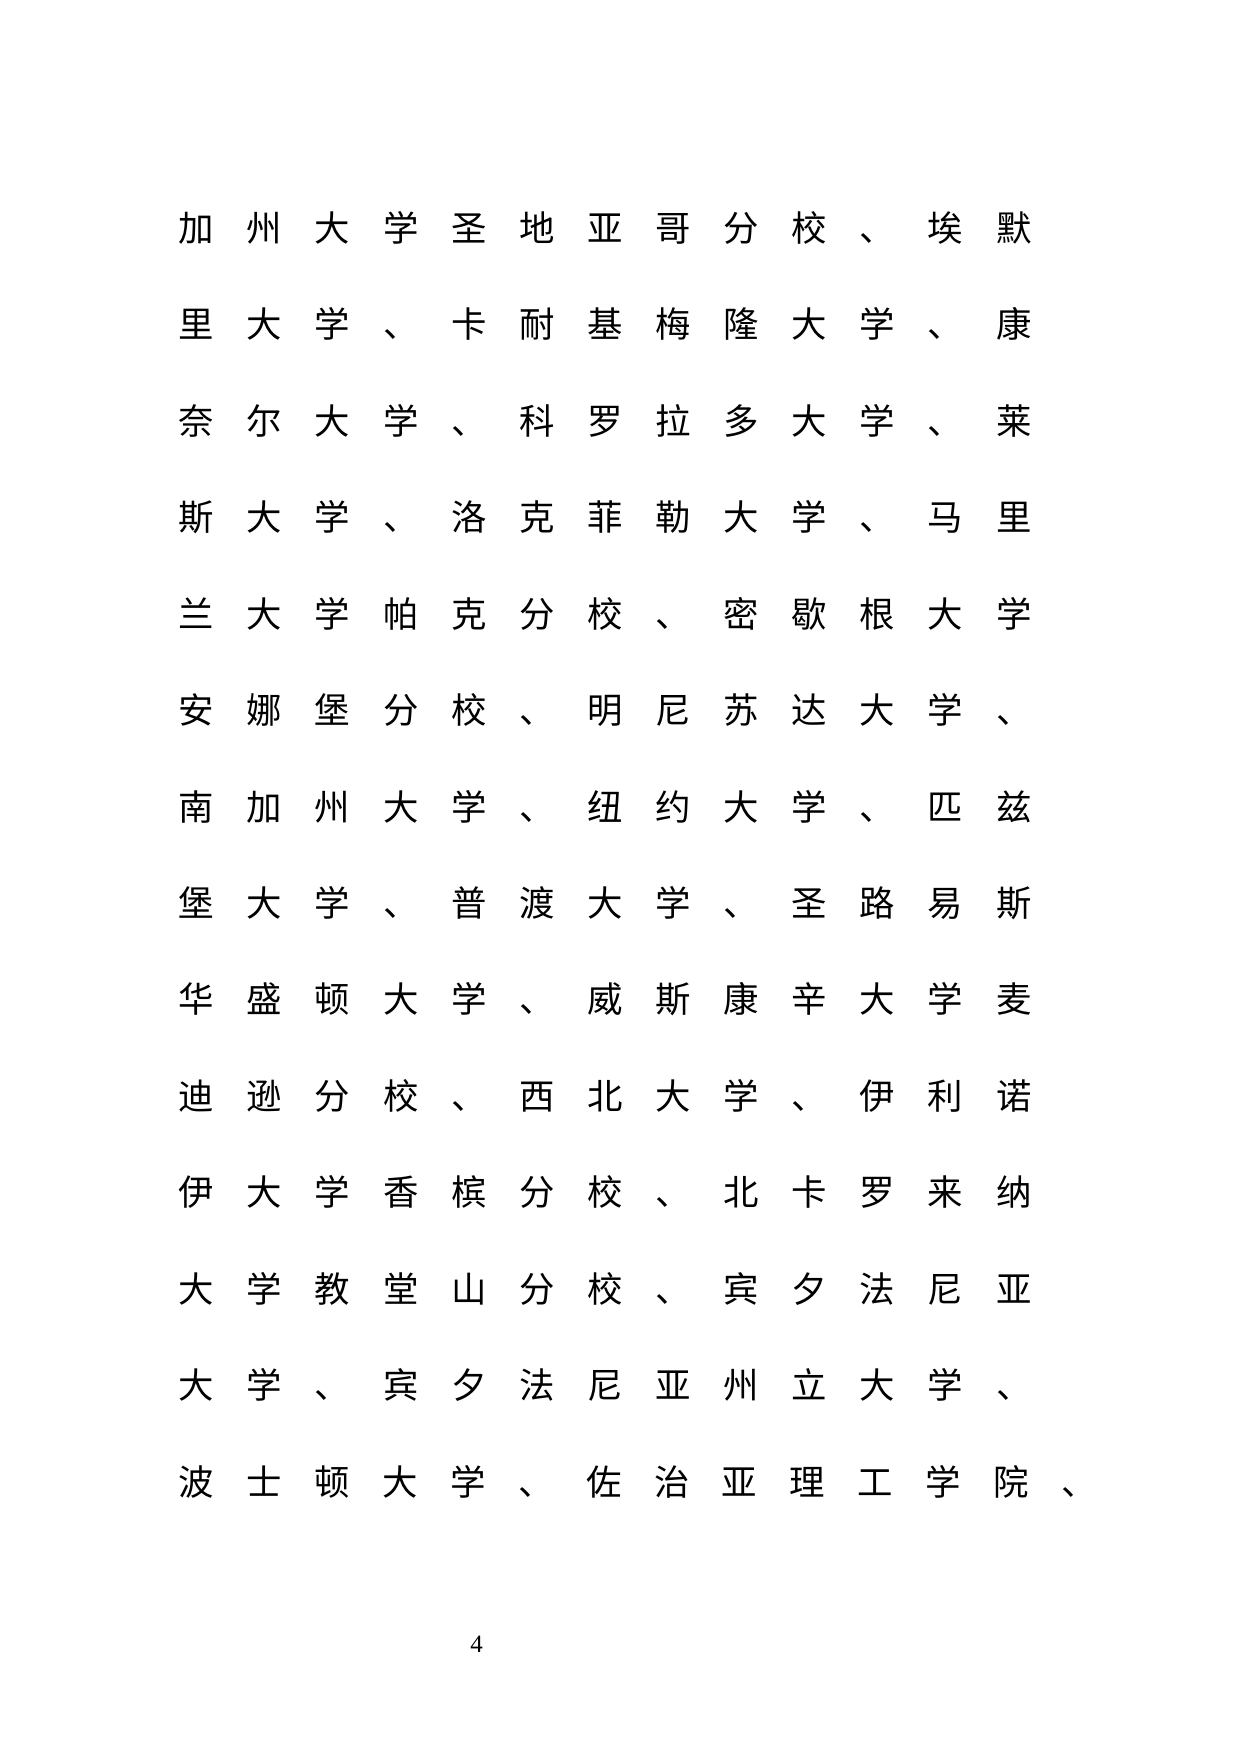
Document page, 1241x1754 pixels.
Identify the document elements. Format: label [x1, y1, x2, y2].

text [178, 178, 1062, 1528]
